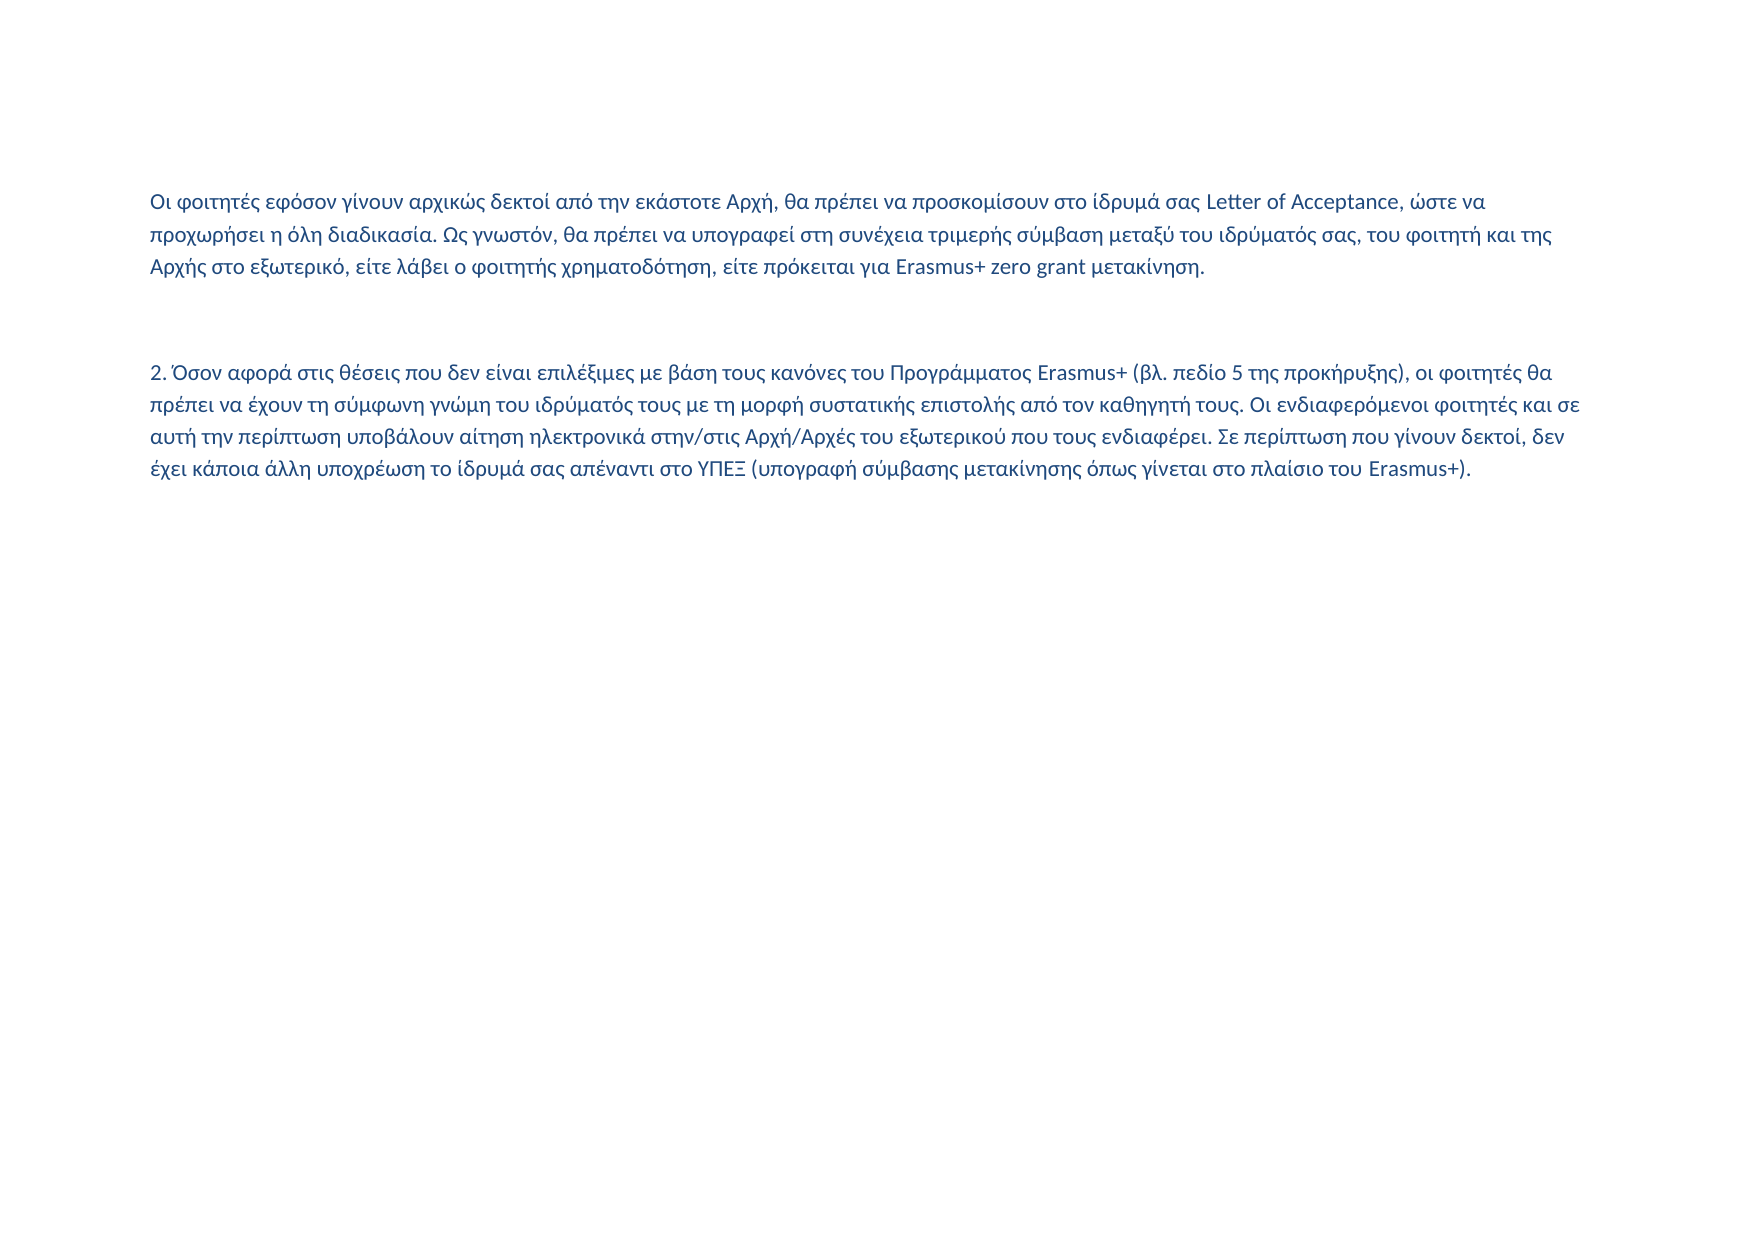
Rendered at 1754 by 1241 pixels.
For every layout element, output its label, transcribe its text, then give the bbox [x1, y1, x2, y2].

text Οι φοιτητές εφόσον γίνουν αρχικώς δεκτοί από την εκάστοτε Αρχή, θα πρέπει να προσκομίσουν στο ίδρυμά σας Letter of Acceptance, ώστε να προχωρήσει η όλη διαδικασία. Ως γνωστόν, θα πρέπει να υπογραφεί στη συνέχεια τριμερής σύμβαση μεταξύ του ιδρύματός σας, του φοιτητή και της Αρχής στο εξωτερικό, είτε λάβει ο φοιτητής χρηματοδότηση, είτε πρόκειται για Erasmus+ zero grant μετακίνηση. [150, 187, 1604, 280]
text 2. Όσον αφορά στις θέσεις που δεν είναι επιλέξιμες με βάση τους κανόνες του Προγράμματος Erasmus+ (βλ. πεδίο 5 της προκήρυξης), οι φοιτητές θα πρέπει να έχουν τη σύμφωνη γνώμη του ιδρύματός τους με τη μορφή συστατικής επιστολής από τον καθηγητή τους. Οι ενδιαφερόμενοι φοιτητές και σε αυτή την περίπτωση υποβάλουν αίτηση ηλεκτρονικά στην/στις Αρχή/Αρχές του εξωτερικού που τους ενδιαφέρει. Σε περίπτωση που γίνουν δεκτοί, δεν έχει κάποια άλλη υποχρέωση το ίδρυμά σας απέναντι στο ΥΠΕΞ (υπογραφή σύμβασης μετακίνησης όπως γίνεται στο πλαίσιο του Erasmus+). [150, 358, 1604, 482]
